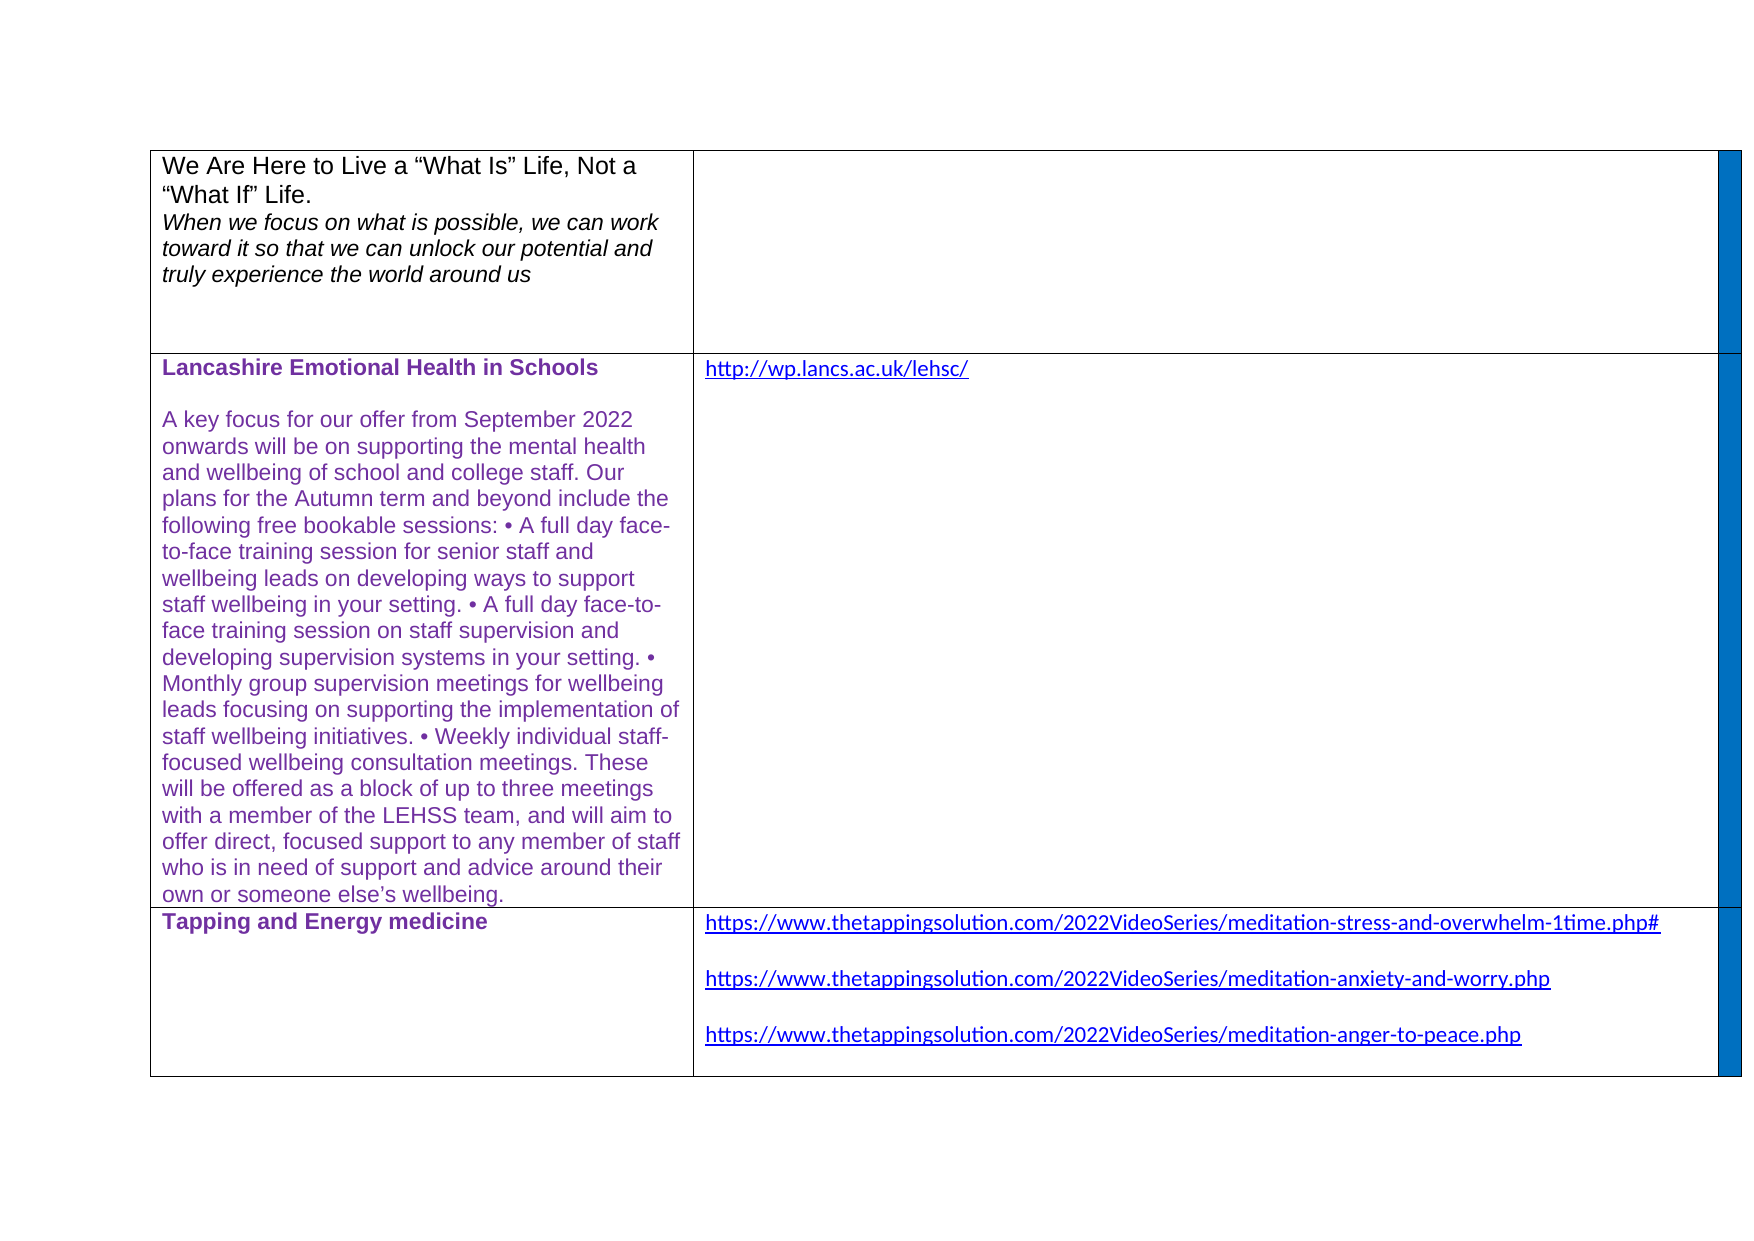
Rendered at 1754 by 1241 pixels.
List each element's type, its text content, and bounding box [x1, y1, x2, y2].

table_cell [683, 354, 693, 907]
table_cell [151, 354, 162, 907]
table_cell http://wp.lancs.ac.uk/lehsc/ [694, 354, 1718, 907]
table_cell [151, 908, 693, 1076]
table_cell [1719, 908, 1741, 1076]
table_cell [1719, 354, 1741, 907]
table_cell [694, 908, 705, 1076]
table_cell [151, 151, 693, 353]
table_cell [1719, 151, 1741, 353]
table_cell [694, 151, 1718, 353]
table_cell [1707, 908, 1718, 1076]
